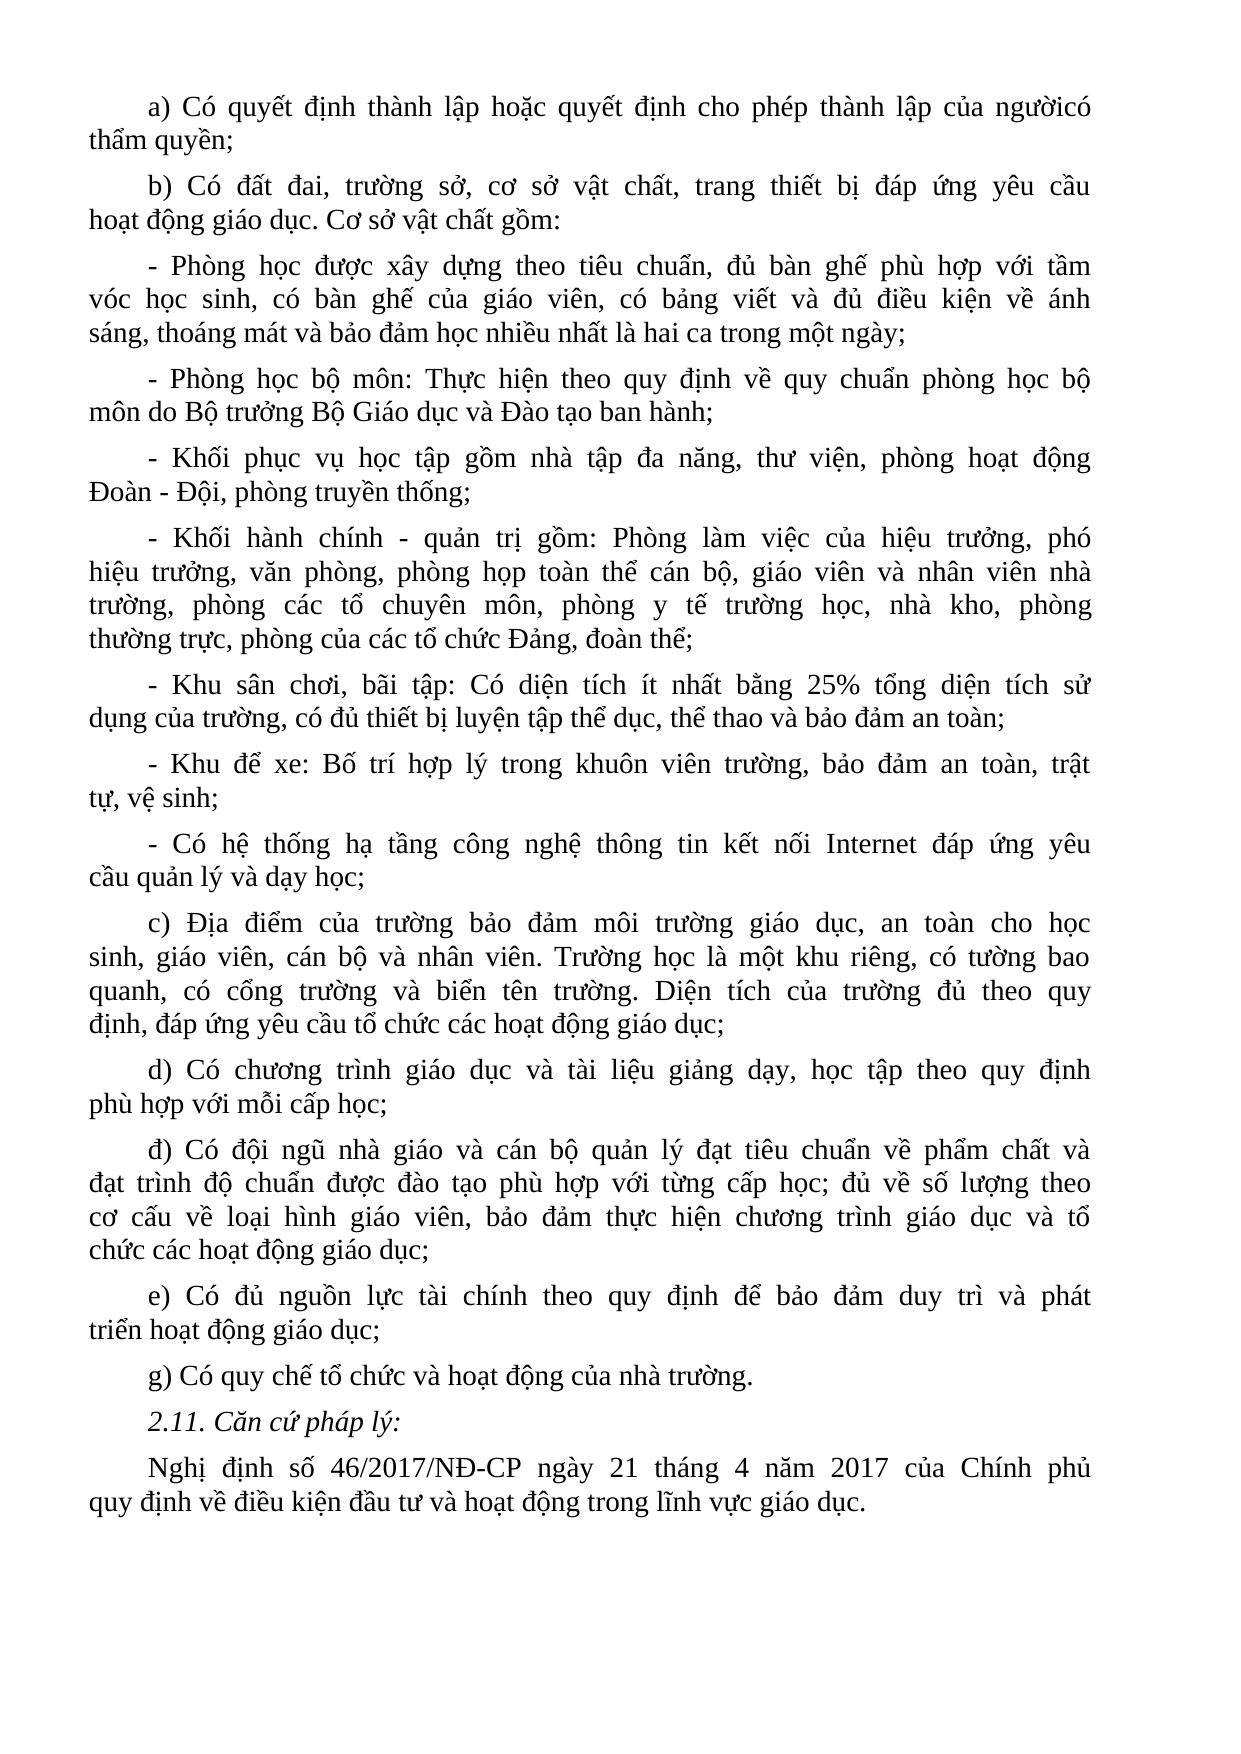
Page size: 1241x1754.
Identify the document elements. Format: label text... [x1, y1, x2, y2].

text e) Có đủ nguồn lực tài chính theo quy định để bảo đảm duy trì và phát triển hoạt động giáo dục; [89, 1278, 1092, 1346]
text 2.11. Căn cứ pháp lý: [89, 1404, 1092, 1438]
text g) Có quy chế tổ chức và hoạt động của nhà trường. [89, 1358, 1092, 1392]
text d) Có chương trình giáo dục và tài liệu giảng dạy, học tập theo quy định phù hợp với mỗi cấp học; [89, 1052, 1092, 1119]
text - Khu sân chơi, bãi tập: Có diện tích ít nhất bằng 25% tổng diện tích sử dụng của trường, có đủ thiết bị luyện tập thể dục, thể thao và bảo đảm an toàn; [89, 667, 1092, 734]
text - Khối phục vụ học tập gồm nhà tập đa năng, thư viện, phòng hoạt động Đoàn - Đội, phòng truyền thống; [89, 441, 1092, 508]
text b) Có đất đai, trường sở, cơ sở vật chất, trang thiết bị đáp ứng yêu cầu hoạt động giáo dục. Cơ sở vật chất gồm: [89, 168, 1092, 235]
text - Có hệ thống hạ tầng công nghệ thông tin kết nối Internet đáp ứng yêu cầu quản lý và dạy học; [89, 826, 1092, 893]
text - Khu để xe: Bố trí hợp lý trong khuôn viên trường, bảo đảm an toàn, trật tự, vệ sinh; [89, 746, 1092, 813]
text - Khối hành chính - quản trị gồm: Phòng làm việc của hiệu trưởng, phó hiệu trưởng, văn phòng, phòng họp toàn thể cán bộ, giáo viên và nhân viên nhà trường, phòng các tổ chuyên môn, phòng y tế trường học, nhà kho, phòng thường trực, phòng của các tổ chức Đảng, đoàn thể; [89, 520, 1092, 654]
text đ) Có đội ngũ nhà giáo và cán bộ quản lý đạt tiêu chuẩn về phẩm chất và đạt trình độ chuẩn được đào tạo phù hợp với từng cấp học; đủ về số lượng theo cơ cấu về loại hình giáo viên, bảo đảm thực hiện chương trình giáo dục và tổ chức các hoạt động giáo dục; [89, 1132, 1092, 1266]
text a) Có quyết định thành lập hoặc quyết định cho phép thành lập của ngườicó thẩm quyền; [89, 89, 1092, 156]
text c) Địa điểm của trường bảo đảm môi trường giáo dục, an toàn cho học sinh, giáo viên, cán bộ và nhân viên. Trường học là một khu riêng, có tường bao quanh, có cổng trường và biển tên trường. Diện tích của trường đủ theo quy định, đáp ứng yêu cầu tổ chức các hoạt động giáo dục; [89, 906, 1092, 1040]
text Nghị định số 46/2017/NĐ-CP ngày 21 tháng 4 năm 2017 của Chính phủ quy định về điều kiện đầu tư và hoạt động trong lĩnh vực giáo dục. [89, 1450, 1092, 1517]
text - Phòng học bộ môn: Thực hiện theo quy định về quy chuẩn phòng học bộ môn do Bộ trưởng Bộ Giáo dục và Đào tạo ban hành; [89, 361, 1092, 428]
text - Phòng học được xây dựng theo tiêu chuẩn, đủ bàn ghế phù hợp với tầm vóc học sinh, có bàn ghế của giáo viên, có bảng viết và đủ điều kiện về ánh sáng, thoáng mát và bảo đảm học nhiều nhất là hai ca trong một ngày; [89, 248, 1092, 348]
